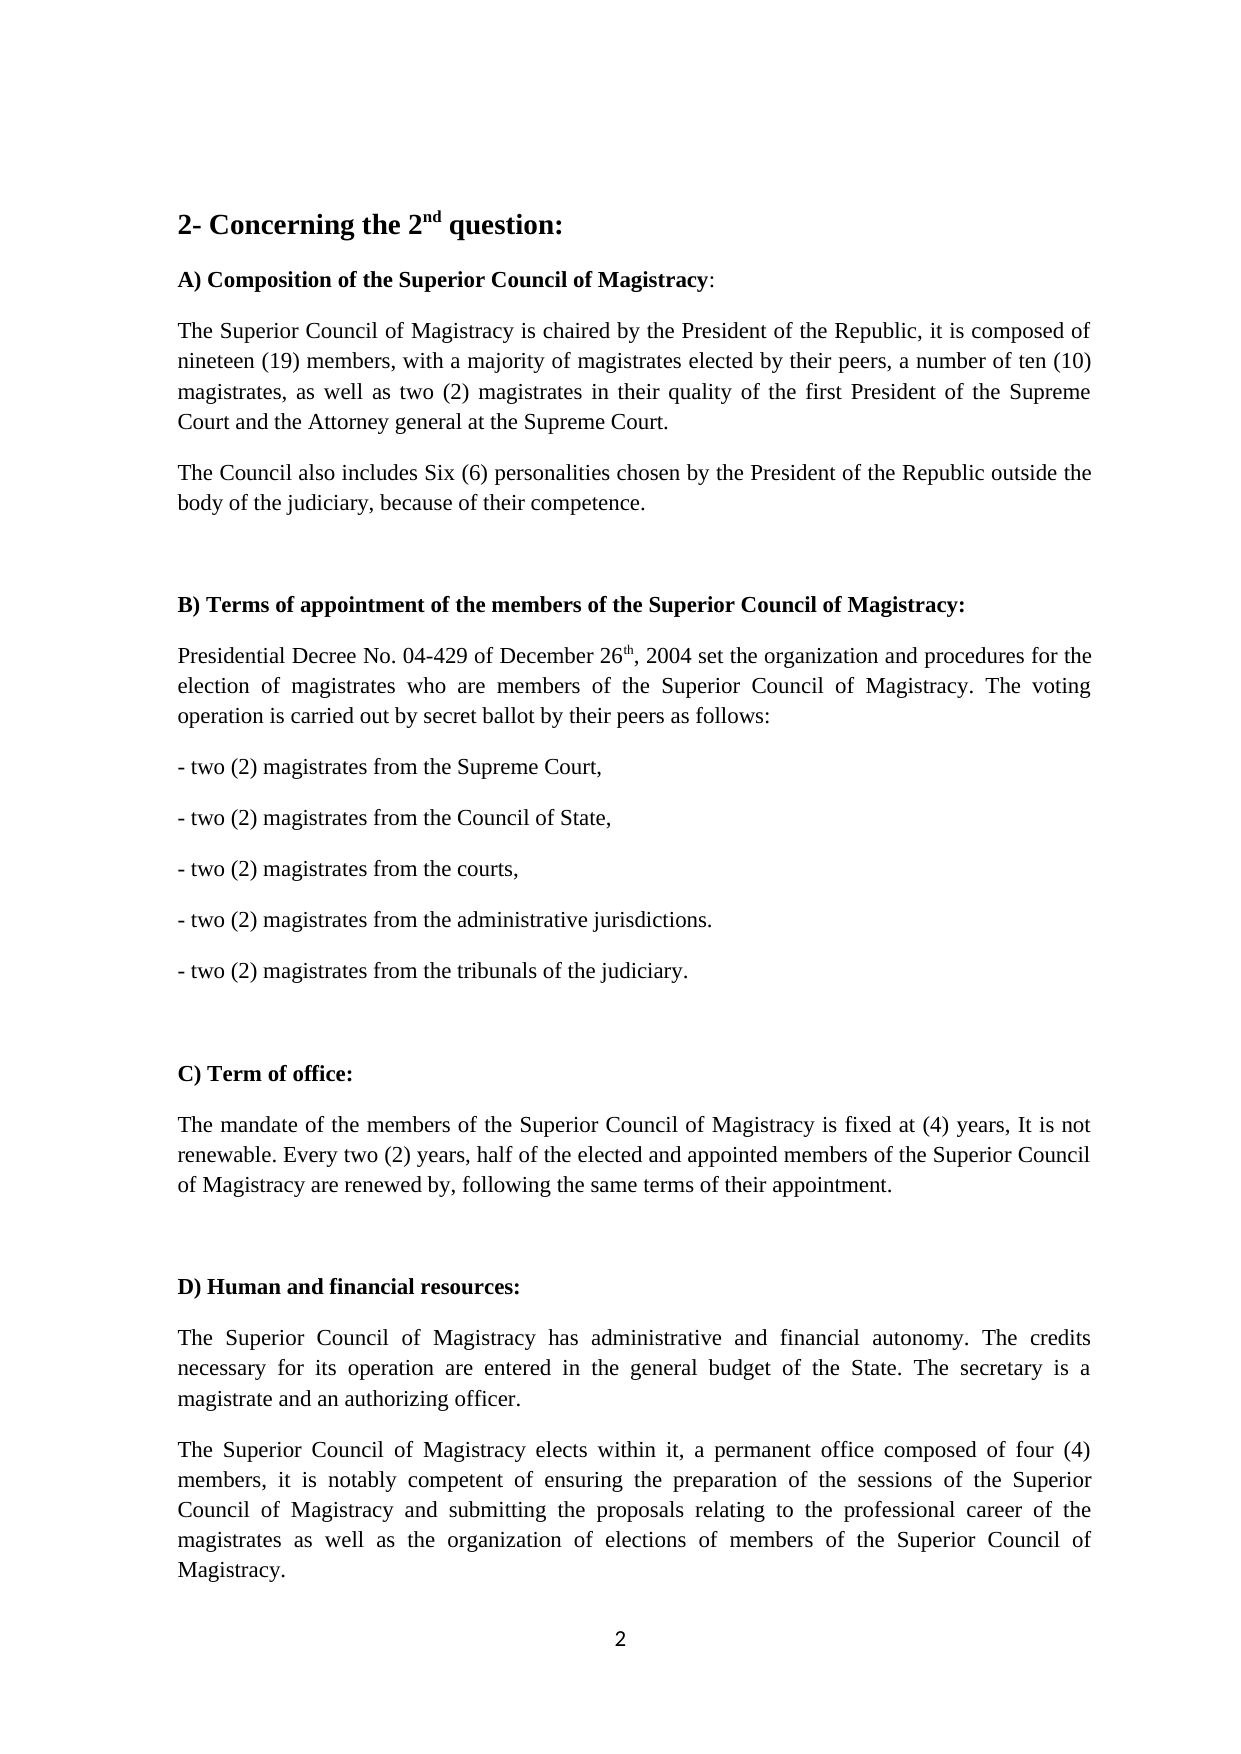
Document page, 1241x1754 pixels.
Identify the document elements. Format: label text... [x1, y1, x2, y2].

text The Superior Council of Magistracy is chaired by the President of the Republic, it is composed of nineteen (19) members, with a majority of magistrates elected by their peers, a number of ten (10) magistrates, as well as two (2) magistrates in their quality of the first President of the Supreme Court and the Attorney general at the Supreme Court. [177, 317, 1093, 434]
text D) Human and financial resources: [177, 1273, 1093, 1299]
text The Superior Council of Magistracy has administrative and financial autonomy. The credits necessary for its operation are entered in the general budget of the State. The secretary is a magistrate and an authorizing officer. [177, 1324, 1093, 1411]
text - two (2) magistrates from the courts, [177, 856, 1093, 882]
text A) Composition of the Superior Council of Magistracy: [177, 266, 1093, 293]
text Presidential Decree No. 04-429 of December 26th, 2004 set the organization and procedures for the election of magistrates who are members of the Superior Council of Magistracy. The voting operation is carried out by secret ballot by their peers as follows: [177, 642, 1093, 729]
text B) Terms of appointment of the members of the Superior Council of Magistracy: [177, 591, 1093, 617]
text The Superior Council of Magistracy elects within it, a permanent office composed of four (4) members, it is notably competent of ensuring the preparation of the sessions of the Superior Council of Magistracy and submitting the proposals relating to the professional career of the magistrates as well as the organization of elections of members of the Superior Council of Magistracy. [177, 1436, 1093, 1583]
text 2- Concerning the 2nd question: [177, 207, 1093, 241]
text The mandate of the members of the Superior Council of Magistracy is fixed at (4) years, It is not renewable. Every two (2) years, half of the elected and appointed members of the Superior Council of Magistracy are renewed by, following the same terms of their appointment. [177, 1111, 1093, 1197]
text - two (2) magistrates from the Supreme Court, [177, 753, 1093, 780]
text - two (2) magistrates from the administrative jurisdictions. [177, 907, 1093, 933]
text The Council also includes Six (6) personalities chosen by the President of the Republic outside the body of the judiciary, because of their competence. [177, 459, 1093, 516]
text - two (2) magistrates from the Council of State, [177, 804, 1093, 831]
text C) Term of office: [177, 1060, 1093, 1086]
text - two (2) magistrates from the tribunals of the judiciary. [177, 958, 1093, 984]
